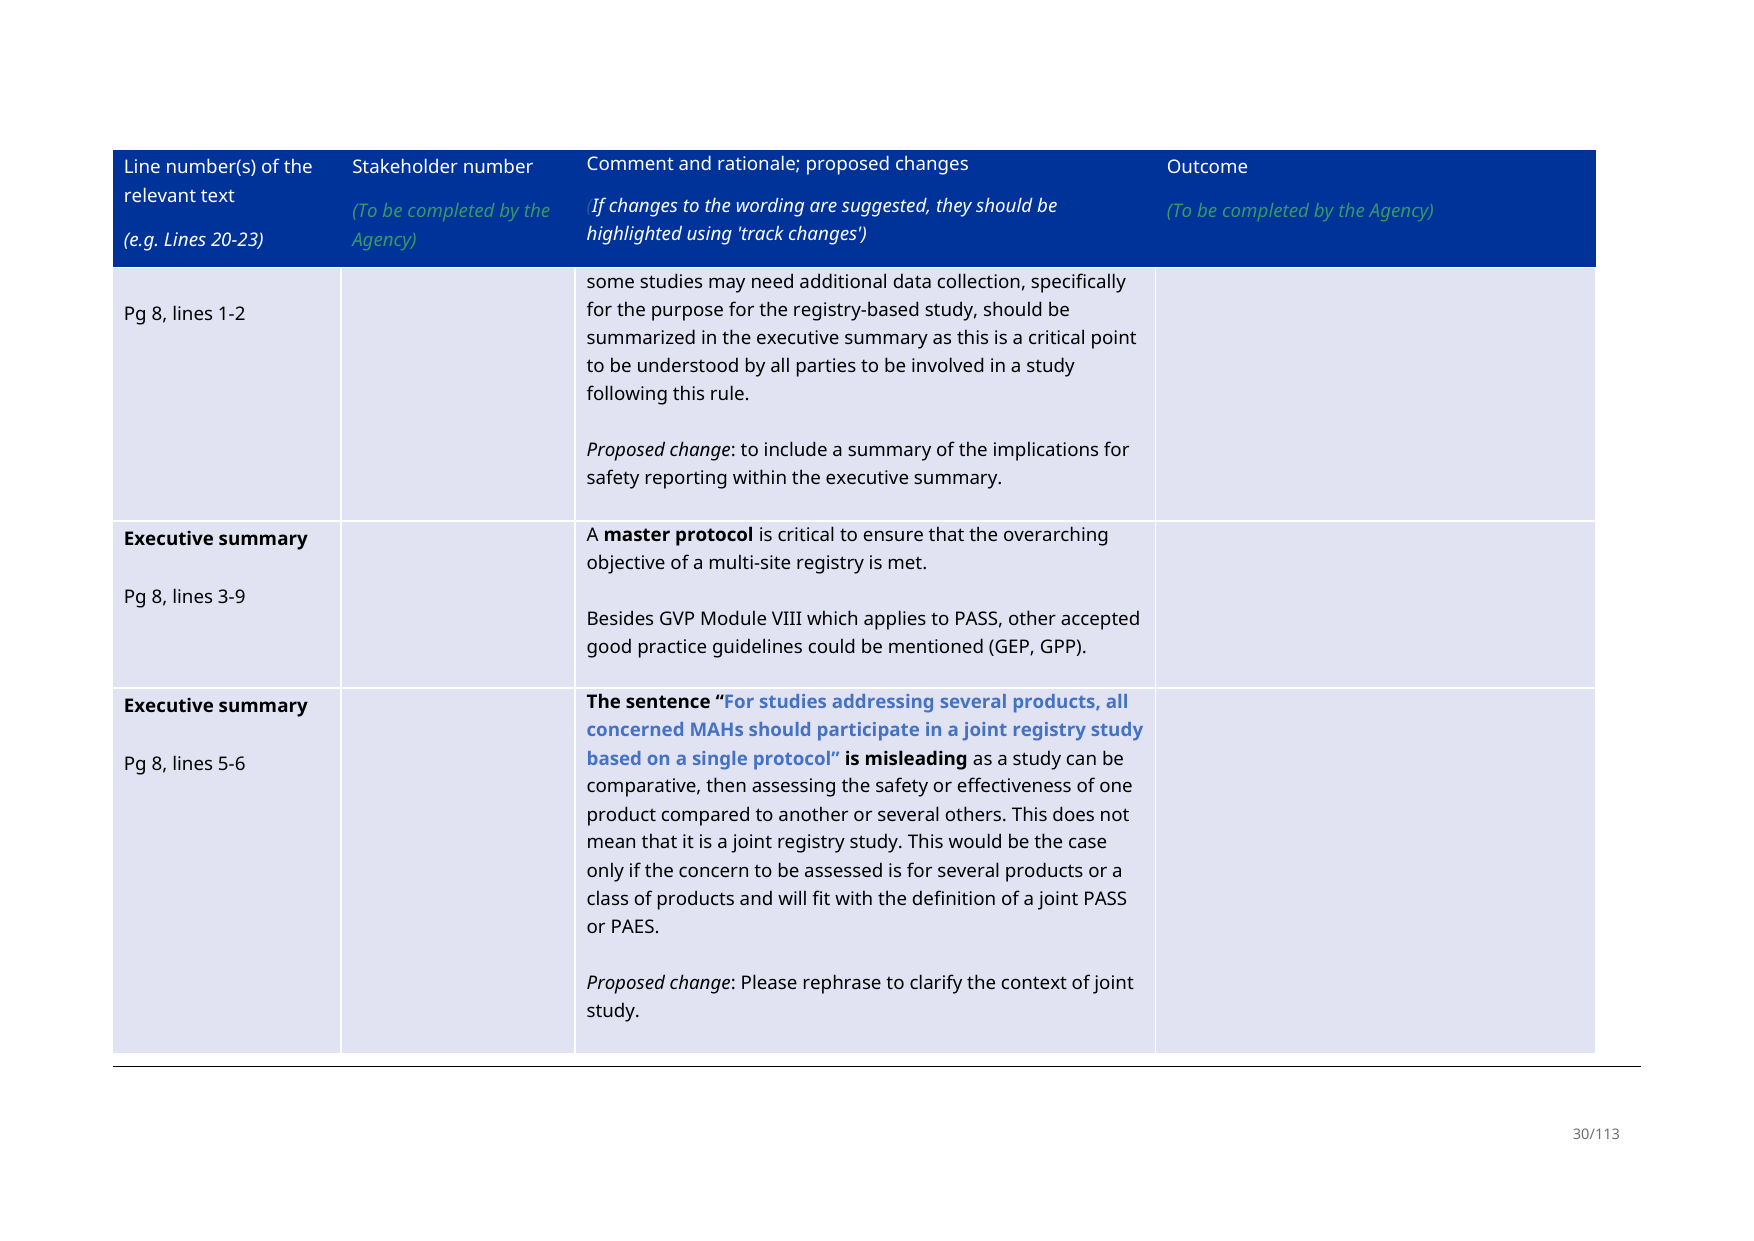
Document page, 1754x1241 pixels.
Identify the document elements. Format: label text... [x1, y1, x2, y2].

table_header Line number(s) of the relevant text (e.g. Lines 20-23) [113, 150, 341, 267]
table_cell [1156, 268, 1595, 520]
table_cell [342, 522, 574, 687]
table_cell [1156, 689, 1595, 1053]
table_cell [342, 689, 574, 1053]
table_cell [342, 268, 574, 520]
table_header Stakeholder number (To be completed by the Agency) [341, 150, 575, 267]
table_header Outcome (To be completed by the Agency) [1155, 150, 1596, 267]
table_cell Executive summary Pg 8, lines 1-2 [113, 268, 340, 520]
table_cell A master protocol is critical to ensure that the overarching objective of a multi-site registry is met. Besides GVP Module VIII which applies to PASS, other accepted good practice guidelines could be mentioned (GEP, GPP). [576, 522, 1155, 687]
table_cell [1156, 522, 1595, 687]
table_cell Executive summary Pg 8, lines 5-6 [113, 689, 340, 1053]
table_cell Executive summary Pg 8, lines 3-9 [113, 522, 340, 687]
table_header Comment and rationale; proposed changes (If changes to the wording are suggested, they should be highlighted using 'track changes') [575, 150, 1155, 267]
